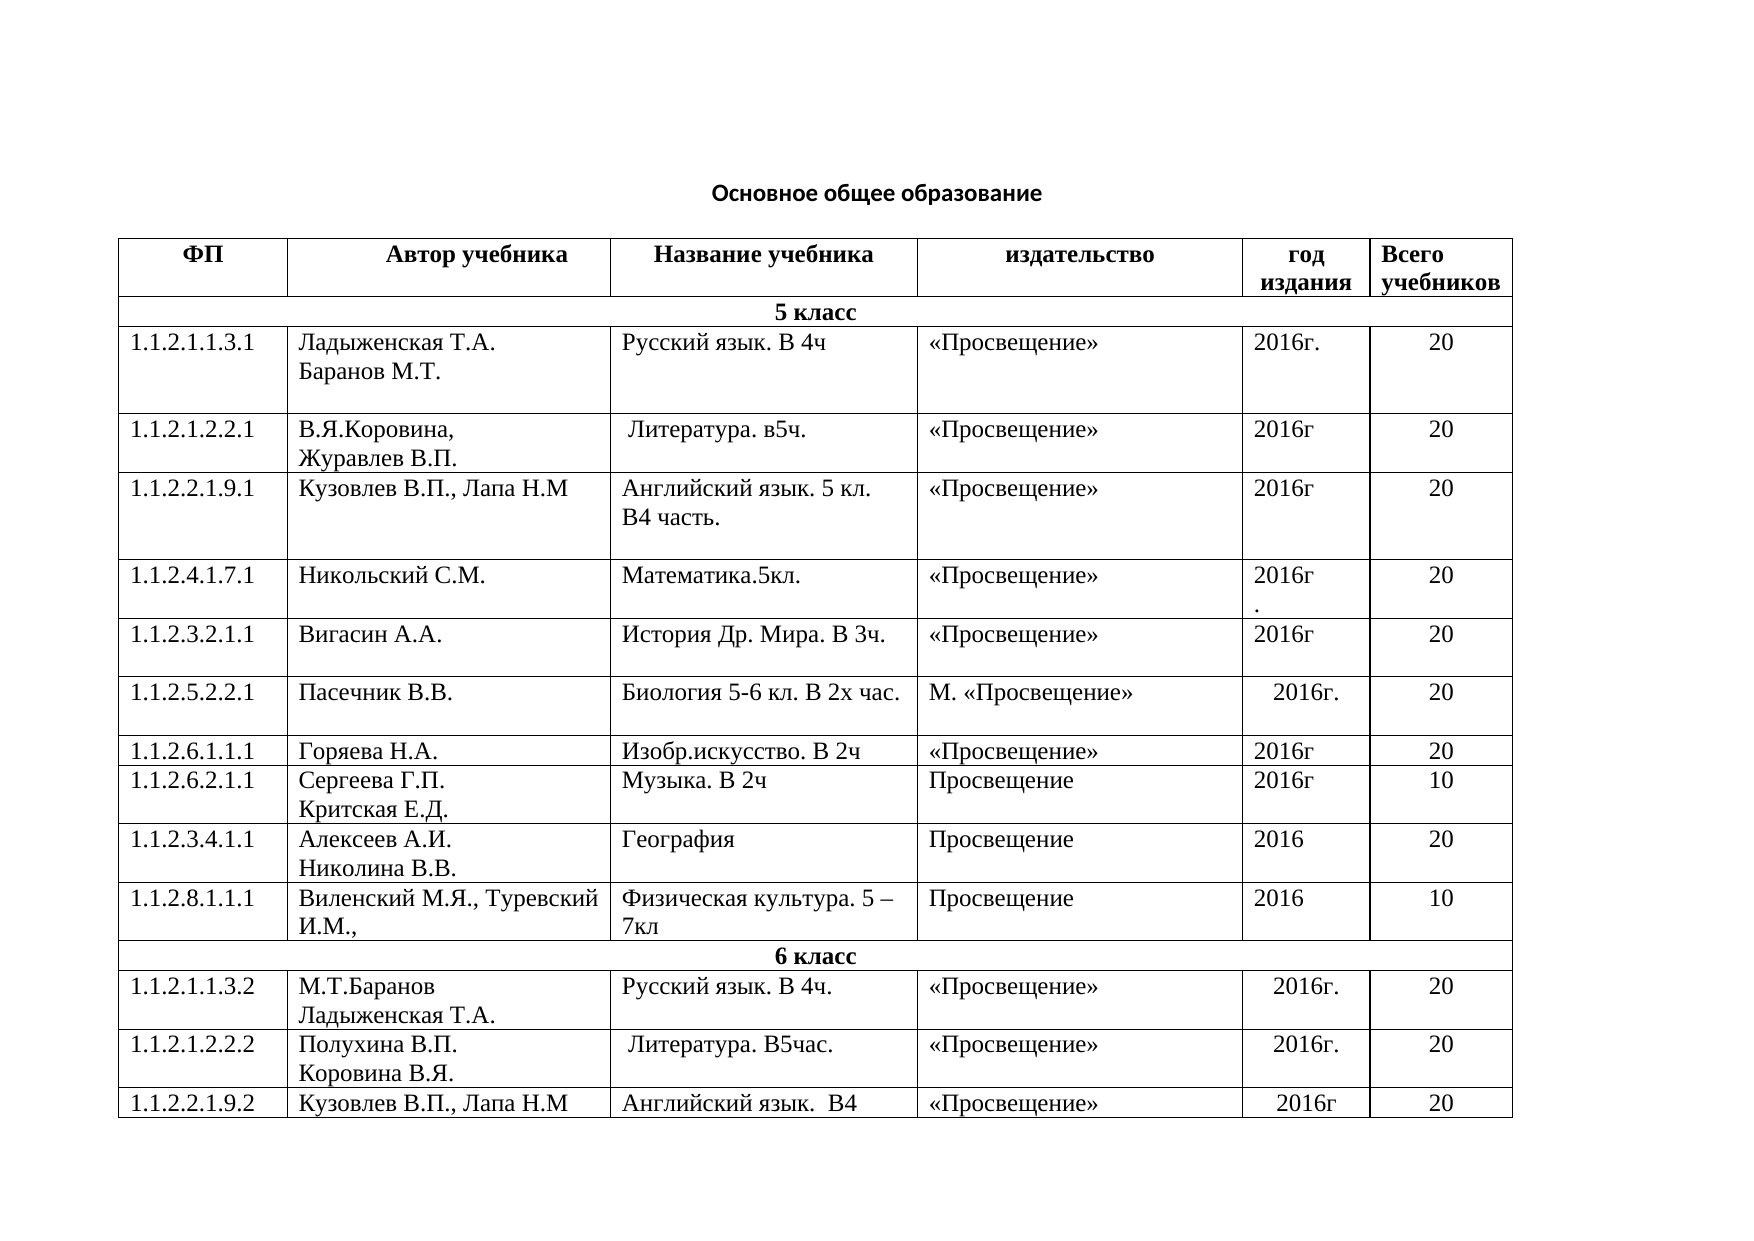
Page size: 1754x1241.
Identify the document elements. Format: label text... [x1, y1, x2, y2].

table_cell 1.1.2.5.2.2.1 [119, 677, 287, 735]
table_cell 1.1.2.8.1.1.1 [119, 883, 287, 940]
table_cell Изобр.искусство. В 2ч [611, 736, 917, 764]
table_cell 20 [1371, 414, 1512, 472]
table_cell 2016г. [1243, 1030, 1369, 1087]
table_header Всего учебников [1371, 239, 1512, 296]
table_cell 2016 [1243, 883, 1369, 940]
table_cell «Просвещение» [918, 1088, 1242, 1117]
table_cell 10 [1371, 766, 1512, 823]
table_cell Математика.5кл. [611, 560, 917, 618]
table_cell 1.1.2.3.4.1.1 [119, 824, 287, 882]
table_cell 20 [1371, 677, 1512, 735]
table_cell 1.1.2.1.2.2.2 [119, 1030, 287, 1087]
table_cell «Просвещение» [918, 971, 1242, 1028]
table_cell «Просвещение» [918, 619, 1242, 676]
table_cell 2016г [1243, 736, 1369, 764]
table_cell Русский язык. В 4ч [611, 327, 917, 413]
table_cell М. «Просвещение» [918, 677, 1242, 735]
table_cell Сергеева Г.П. Критская Е.Д. [288, 766, 610, 823]
table_cell 1.1.2.3.2.1.1 [119, 619, 287, 676]
table_cell «Просвещение» [918, 473, 1242, 559]
table_cell 1.1.2.1.1.3.1 [119, 327, 287, 413]
table_cell Виленский М.Я., Туревский И.М., [288, 883, 610, 940]
table_cell М.Т.Баранов Ладыженская Т.А. [288, 971, 610, 1028]
table_cell 1.1.2.1.1.3.2 [119, 971, 287, 1028]
table_cell Вигасин А.А. [288, 619, 610, 676]
table_cell «Просвещение» [918, 736, 1242, 764]
table_cell 2016г . [1243, 560, 1369, 618]
table_cell 5 класс [119, 297, 1512, 326]
table_cell Литература. В5час. [611, 1030, 917, 1087]
table_cell 1.1.2.2.1.9.2 [119, 1088, 287, 1117]
table_cell Горяева Н.А. [288, 736, 610, 764]
table_cell 2016г. [1243, 327, 1369, 413]
table_cell Никольский С.М. [288, 560, 610, 618]
table_cell 2016г. [1243, 971, 1369, 1028]
table_cell 2016г [1243, 473, 1369, 559]
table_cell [611, 1088, 917, 1117]
table_cell Кузовлев В.П., Лапа Н.М [288, 473, 610, 559]
table_cell Литература. в5ч. [611, 414, 917, 472]
table_cell Физическая культура. 5 – 7кл [611, 883, 917, 940]
table_cell 20 [1371, 1088, 1512, 1117]
table_cell 1.1.2.1.2.2.1 [119, 414, 287, 472]
table_cell 20 [1371, 327, 1512, 413]
table_cell 2016г [1243, 766, 1369, 823]
table_cell «Просвещение» [918, 327, 1242, 413]
table_cell 2016г. [1243, 677, 1369, 735]
table_cell 20 [1371, 560, 1512, 618]
table_cell Просвещение [918, 824, 1242, 882]
table_cell История Др. Мира. В 3ч. [611, 619, 917, 676]
table_cell Просвещение [918, 766, 1242, 823]
table_cell Алексеев А.И. Николина В.В. [288, 824, 610, 882]
table_cell Музыка. В 2ч [611, 766, 917, 823]
table_cell 2016г [1243, 1088, 1369, 1117]
table_cell 20 [1371, 971, 1512, 1028]
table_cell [288, 1088, 610, 1117]
table_cell Полухина В.П. Коровина В.Я. [288, 1030, 610, 1087]
table_header Название учебника [611, 239, 917, 296]
table_cell Английский язык. 5 кл. В4 часть. [611, 473, 917, 559]
table_cell 2016 [1243, 824, 1369, 882]
table_cell 20 [1371, 824, 1512, 882]
table_header год издания [1243, 239, 1369, 296]
table_cell 20 [1371, 473, 1512, 559]
table_cell 10 [1371, 883, 1512, 940]
table_cell 1.1.2.6.1.1.1 [119, 736, 287, 764]
table_cell Пасечник В.В. [288, 677, 610, 735]
table_cell «Просвещение» [918, 560, 1242, 618]
table_cell 1.1.2.4.1.7.1 [119, 560, 287, 618]
table_cell 20 [1371, 736, 1512, 764]
table_cell 1.1.2.2.1.9.1 [119, 473, 287, 559]
table_cell 1.1.2.6.2.1.1 [119, 766, 287, 823]
table_cell 2016г [1243, 414, 1369, 472]
table_cell Ладыженская Т.А. Баранов М.Т. [288, 327, 610, 413]
table_cell 6 класс [119, 941, 1512, 970]
table_cell География [611, 824, 917, 882]
table_cell Русский язык. В 4ч. [611, 971, 917, 1028]
table_header издательство [918, 239, 1242, 296]
table_cell «Просвещение» [918, 1030, 1242, 1087]
table_cell Просвещение [918, 883, 1242, 940]
table_cell В.Я.Коровина, Журавлев В.П. [288, 414, 610, 472]
table_cell Биология 5-6 кл. В 2х час. [611, 677, 917, 735]
table_cell «Просвещение» [918, 414, 1242, 472]
table_header ФП [119, 239, 287, 296]
table_cell 20 [1371, 619, 1512, 676]
text Основное общее образование [118, 177, 1636, 207]
table_header Автор учебника [288, 239, 610, 296]
table_cell 20 [1371, 1030, 1512, 1087]
table_cell 2016г [1243, 619, 1369, 676]
